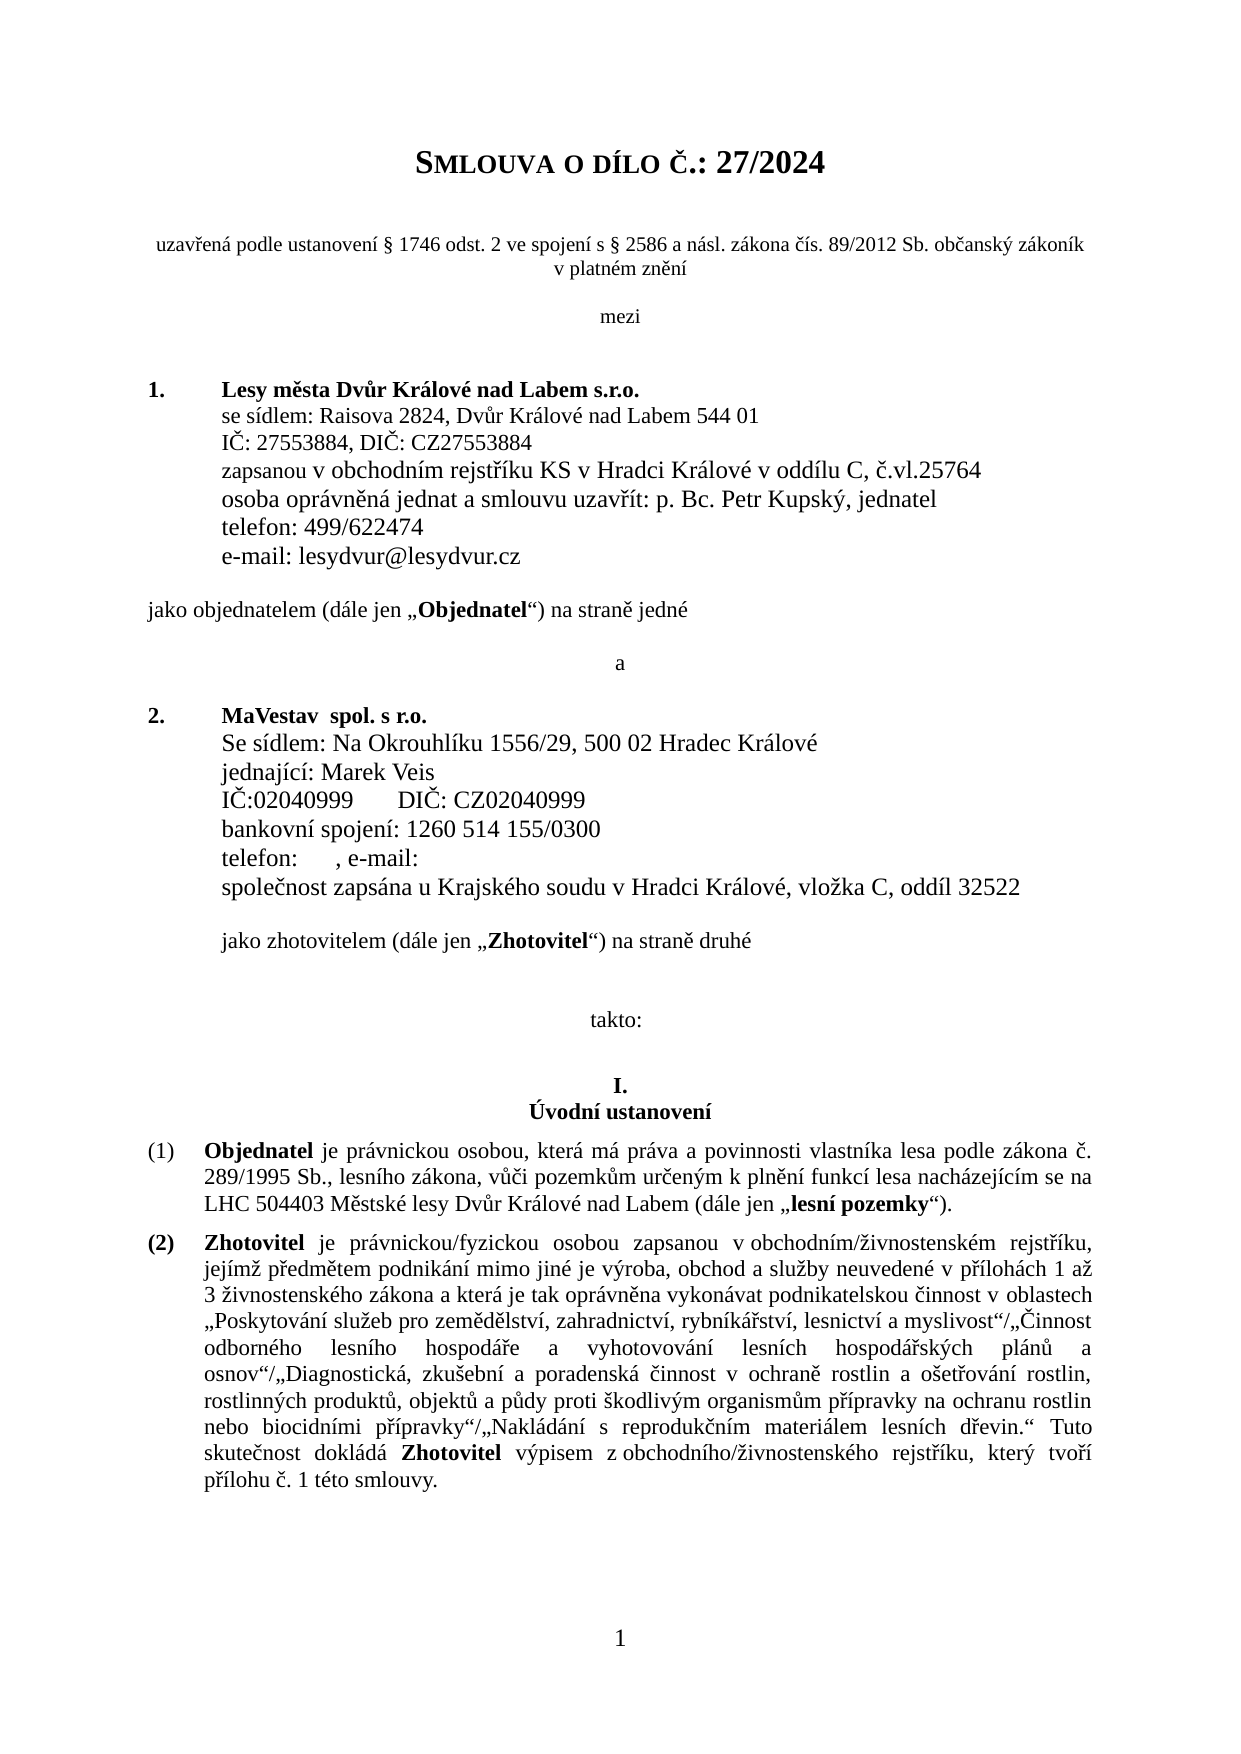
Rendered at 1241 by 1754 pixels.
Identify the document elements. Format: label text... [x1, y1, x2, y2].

text I. [148, 1072, 1092, 1098]
text IČ: 27553884, DIČ: CZ27553884 [148, 428, 1092, 455]
text jednající: Marek Veis [148, 757, 1092, 786]
text Se sídlem: Na Okrouhlíku 1556/29, 500 02 Hradec Králové [148, 728, 1092, 757]
text uzavřená podle ustanovení § 1746 odst. 2 ve spojení s § násl. zákona čís. 89/2012 Sb. občanský zákoník v platném znění [148, 232, 1092, 280]
subtitle Úvodní ustanovení [148, 1098, 1092, 1124]
text jako zhotovitelem (dále jen „Zhotovitel“) na straně druhé [148, 927, 1092, 953]
text takto: [516, 1006, 1092, 1032]
list Objednatel je právnickou osobou, která má práva a povinnosti vlastníka lesa podle zákona č. 289/1995 Sb., lesního zákona, vůči pozemkům určeným k plnění funkcí lesa nacházejícím se na LHC 504403 Městské lesy Dvůr Králové nad Labem (dále jen „lesní pozemky“). [148, 1137, 1092, 1216]
text e-mail: lesydvur@lesydvur.cz [148, 541, 1092, 570]
text a [148, 649, 1092, 675]
text zapsanou v obchodním rejstříku KS v Hradci Králové v oddílu C, č.vl.25764 [221, 455, 1092, 484]
text osoba oprávněná jednat a smlouvu uzavřít: p. Bc. Petr Kupský, jednatel [148, 484, 1092, 512]
list Zhotovitel je právnickou/fyzickou osobou zapsanou v obchodním/živnostenském rejstříku, jejímž předmětem podnikání mimo jiné je výroba, obchod a služby neuvedené v přílohách 1 až 3 živnostenského zákona a která je tak oprávněna vykonávat podnikatelskou činnost v oblastech „Poskytování služeb pro zemědělství, zahradnictví, rybníkářství, lesnictví a myslivost“/„Činnost odborného lesního hospodáře a vyhotovování lesních hospodářských plánů a osnov“/„Diagnostická, zkušební a poradenská činnost v ochraně rostlin a ošetřování rostlin, rostlinných produktů, objektů a půdy proti škodlivým organismům přípravky na ochranu rostlin nebo biocidními přípravky“/„Nakládání s reprodukčním materiálem lesních dřevin.“ Tuto skutečnost dokládá Zhotovitel výpisem z obchodního/živnostenského rejstříku, který tvoří přílohu č. 1 této smlouvy. [148, 1228, 1092, 1492]
text se sídlem: Raisova 2824, Dvůr Králové nad Labem 544 01 [148, 402, 1092, 428]
text telefon: 499/622474 [148, 512, 1092, 541]
text mezi [148, 304, 1092, 328]
text jako objednatelem (dále jen „Objednatel“) na straně jedné [148, 596, 1092, 623]
list Smlouva o dílo č.: 27/2024 [148, 142, 1092, 181]
text společnost zapsána u Krajského soudu v Hradci Králové, vložka C, oddíl 32522 [148, 872, 1092, 901]
text telefon: , e-mail: [148, 843, 1092, 872]
text bankovní spojení: 1260 514 155/0300 [148, 814, 1092, 843]
text 1. Lesy města Dvůr Králové nad Labem s.r.o. [148, 376, 1092, 402]
text 2. MaVestav spol. s r.o. [148, 702, 1092, 728]
text IČ:02040999 DIČ: CZ02040999 [148, 786, 1092, 814]
